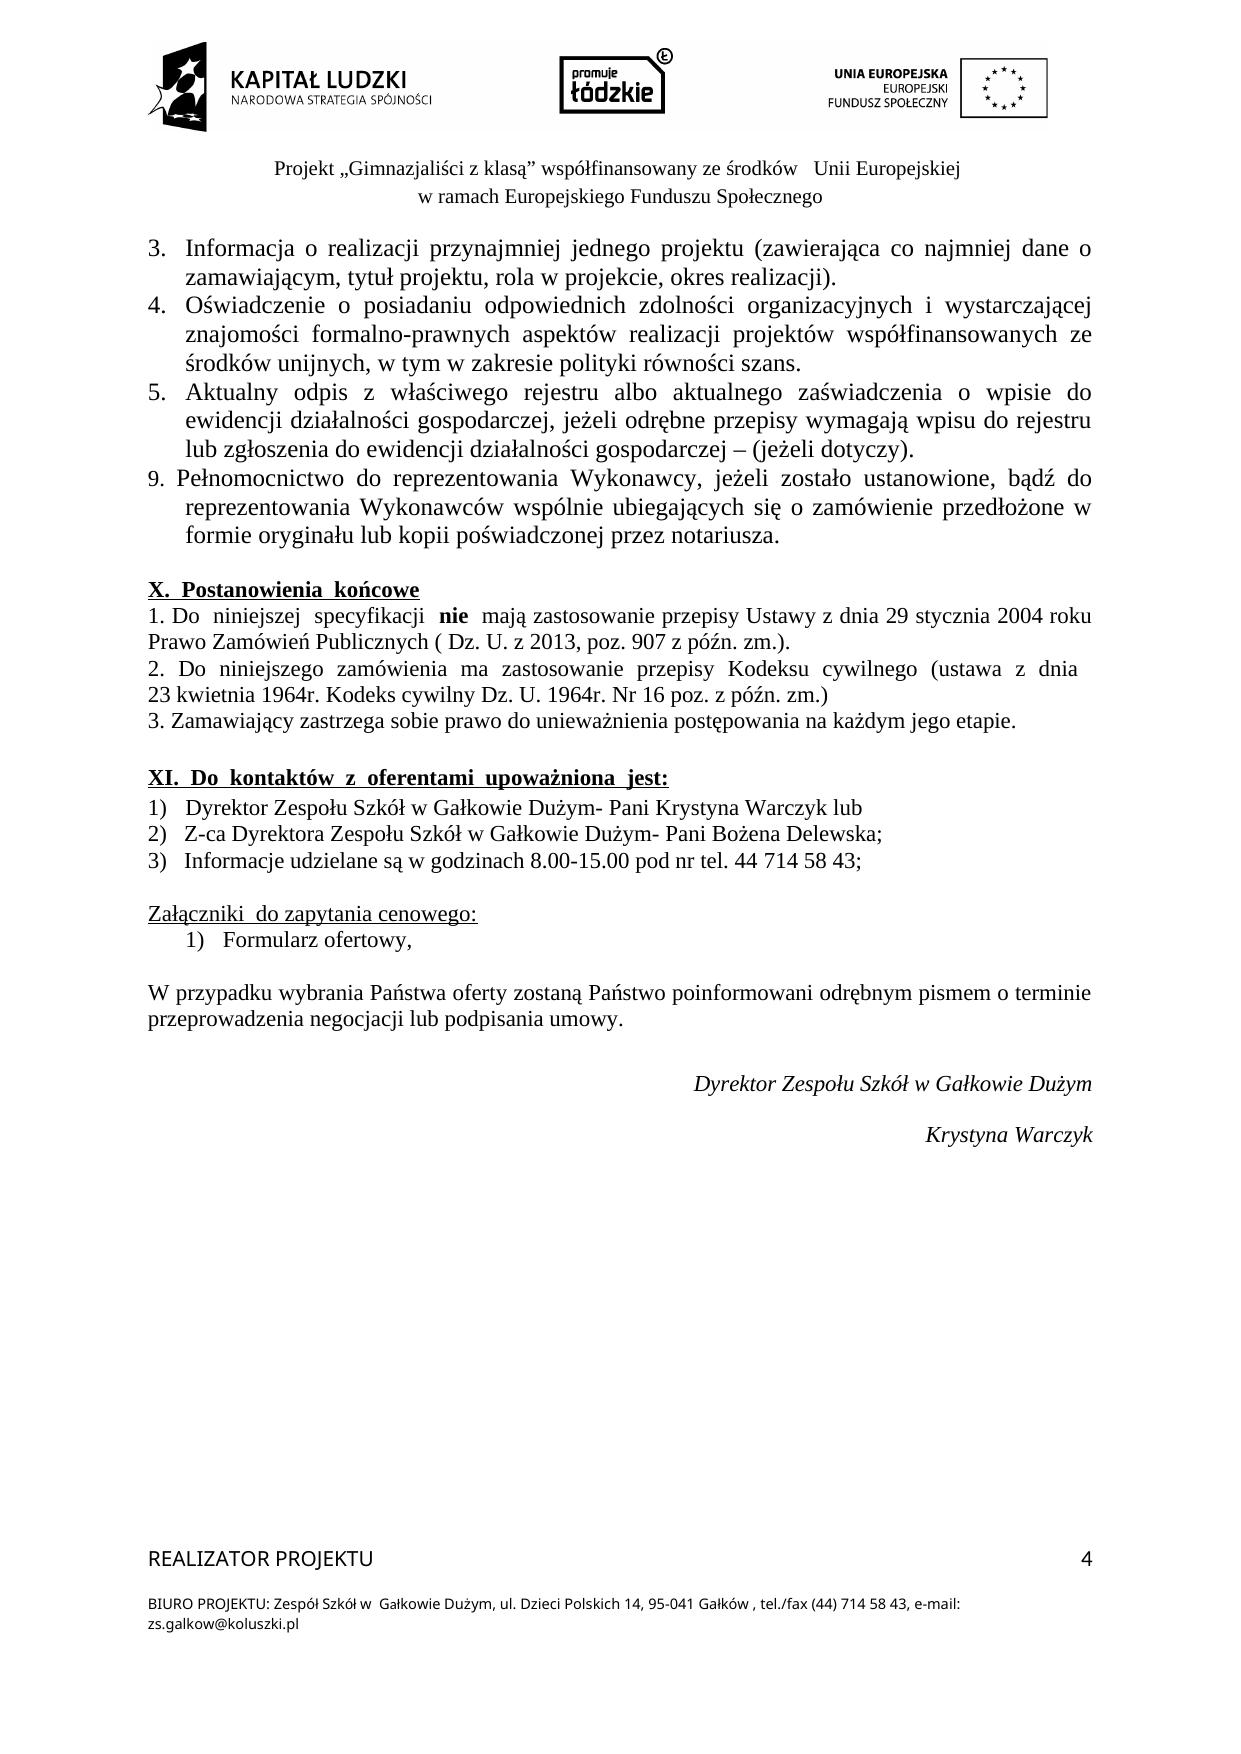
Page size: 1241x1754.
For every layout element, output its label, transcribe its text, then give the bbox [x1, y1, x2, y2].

text XI. Do kontaktów z oferentami upoważniona jest: [148, 764, 1093, 790]
text 3) Informacje udzielane są w godzinach 8.00-15.00 pod nr tel. 44 714 58 43; [148, 847, 1093, 873]
text W przypadku wybrania Państwa oferty zostaną Państwo poinformowani odrębnym pismem o terminie przeprowadzenia negocjacji lub podpisania umowy. [148, 979, 1093, 1031]
text 9. Pełnomocnictwo do reprezentowania Wykonawcy, jeżeli zostało ustanowione, bądź do reprezentowania Wykonawców wspólnie ubiegających się o zamówienie przedłożone w formie oryginału lub kopii poświadczonej przez notariusza. [148, 463, 1093, 549]
list Aktualny odpis z właściwego rejestru albo aktualnego zaświadczenia o wpisie do ewidencji działalności gospodarczej, jeżeli odrębne przepisy wymagają wpisu do rejestru lub zgłoszenia do ewidencji działalności gospodarczej – (jeżeli dotyczy). [148, 377, 1093, 463]
text Dyrektor Zespołu Szkół w Gałkowie Dużym [148, 1069, 1093, 1096]
text Załączniki do zapytania cenowego: [148, 873, 1093, 926]
list Dyrektor Zespołu Szkół w Gałkowie Dużym- Pani Krystyna Warczyk lub [148, 794, 1093, 821]
text 3. Zamawiający zastrzega sobie prawo do unieważnienia postępowania na każdym jego etapie. [148, 707, 1093, 734]
text X. Postanowienia końcowe [148, 576, 1093, 602]
text 2. Do niniejszego zamówienia ma zastosowanie przepisy Kodeksu cywilnego (ustawa z dnia 23 kwietnia 1964r. Kodeks cywilny Dz. U. 1964r. Nr 16 poz. z późn. zm.) [148, 655, 1093, 707]
text 2) Z-ca Dyrektora Zespołu Szkół w Gałkowie Dużym- Pani Bożena Delewska; [148, 821, 1093, 847]
list Formularz ofertowy, [185, 926, 1093, 952]
text 1. Do niniejszej specyfikacji nie mają zastosowanie przepisy Ustawy z dnia 29 stycznia 2004 roku Prawo Zamówień Publicznych ( Dz. U. z 2013, poz. 907 z późn. zm.). [148, 602, 1093, 655]
list Informacja o realizacji przynajmniej jednego projektu (zawierająca co najmniej dane o zamawiającym, tytuł projektu, rola w projekcie, okres realizacji). [148, 233, 1093, 291]
list Oświadczenie o posiadaniu odpowiednich zdolności organizacyjnych i wystarczającej znajomości formalno-prawnych aspektów realizacji projektów współfinansowanych ze środków unijnych, w tym w zakresie polityki równości szans. [148, 291, 1093, 377]
picture [147, 42, 1048, 132]
text Krystyna Warczyk [148, 1121, 1093, 1147]
